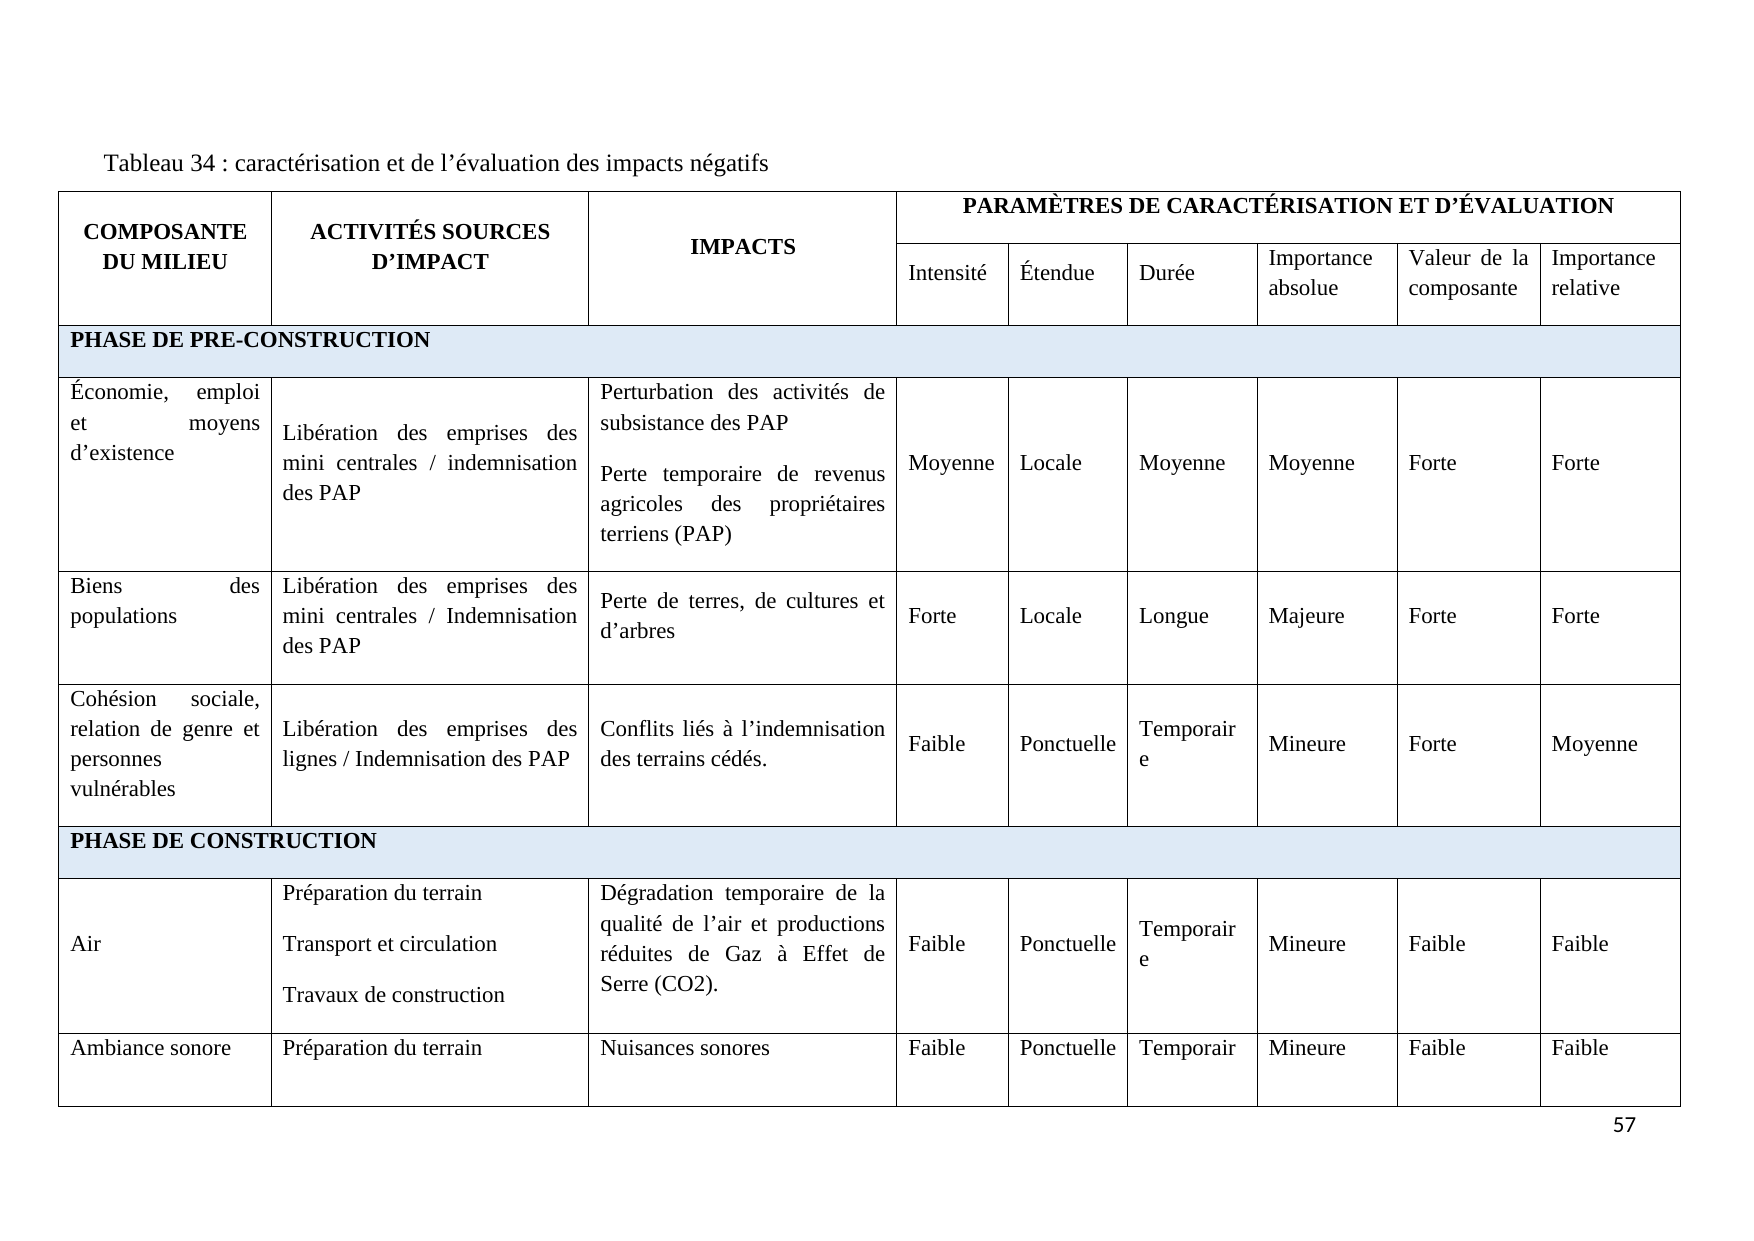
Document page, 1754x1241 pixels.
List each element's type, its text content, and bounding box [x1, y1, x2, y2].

table_cell Économie, emploi et moyens d’existence [59, 378, 271, 571]
table_cell Forte [1541, 378, 1680, 571]
table_cell Faible [897, 879, 1008, 1032]
table_cell Forte [897, 572, 1008, 683]
table_header IMPACTS [589, 192, 896, 325]
table_cell Moyenne [897, 378, 1008, 571]
table_cell Étendue [1009, 244, 1127, 325]
table_cell Majeure [1258, 572, 1397, 683]
table_cell Perturbation des activités de subsistance des PAP Perte temporaire de revenus agricoles des propriétaires terriens (PAP) [589, 378, 896, 571]
table_cell Faible [1398, 1034, 1540, 1106]
table_cell Perte de terres, de cultures et d’arbres [589, 572, 896, 683]
table_cell Mineure [1258, 685, 1397, 826]
table_cell Forte [1398, 378, 1540, 571]
table_cell Libération des emprises des lignes / Indemnisation des PAP [272, 685, 588, 826]
table_cell Durée [1128, 244, 1257, 325]
table_cell Moyenne [1128, 378, 1257, 571]
table_cell Ponctuelle [1009, 879, 1127, 1032]
table_cell Temporaire [1128, 879, 1257, 1032]
table_cell Importance absolue [1258, 244, 1397, 325]
text Tableau 34 : caractérisation et de l’évaluation des impacts négatifs [103, 148, 1636, 176]
table_cell Faible [1398, 879, 1540, 1032]
table_cell Cohésion sociale, relation de genre et personnes vulnérables [59, 685, 271, 826]
table_cell Faible [897, 1034, 1008, 1106]
table_cell Préparation du terrain Transport et circulation Travaux de construction [272, 1034, 588, 1106]
table_cell Dégradation temporaire de la qualité de l’air et productions réduites de Gaz à Effet de Serre (CO2). [589, 879, 896, 1032]
table_cell PHASE DE PRE-CONSTRUCTION [59, 326, 1680, 377]
table_cell PHASE DE CONSTRUCTION [59, 827, 1680, 878]
table_cell Nuisances sonores [589, 1034, 896, 1106]
table_cell Forte [1398, 685, 1540, 826]
table_cell Air [59, 879, 271, 1032]
table_cell Libération des emprises des mini centrales / Indemnisation des PAP [272, 572, 588, 683]
table_cell Ambiance sonore [59, 1034, 271, 1106]
table_cell Importance relative [1541, 244, 1680, 325]
table_cell Biens des populations [59, 572, 271, 683]
table_cell Locale [1009, 572, 1127, 683]
table_cell Temporaire [1128, 1034, 1257, 1106]
table_cell Ponctuelle [1009, 1034, 1127, 1106]
table_cell Ponctuelle [1009, 685, 1127, 826]
table_header COMPOSANTE DU MILIEU [59, 192, 271, 325]
table_cell Intensité [897, 244, 1008, 325]
table_cell Temporaire [1128, 685, 1257, 826]
table_cell Valeur de la composante [1398, 244, 1540, 325]
table_cell Faible [897, 685, 1008, 826]
table_cell Préparation du terrain Transport et circulation Travaux de construction [272, 879, 588, 1032]
table_cell Mineure [1258, 879, 1397, 1032]
table_cell Faible [1541, 879, 1680, 1032]
table_header PARAMÈTRES DE CARACTÉRISATION ET D’ÉVALUATION [897, 192, 1680, 243]
table_cell Moyenne [1541, 685, 1680, 826]
table_cell Longue [1128, 572, 1257, 683]
table_cell Moyenne [1258, 378, 1397, 571]
table_header ACTIVITÉS SOURCES D’IMPACT [272, 192, 588, 325]
table_cell Mineure [1258, 1034, 1397, 1106]
table_cell Forte [1541, 572, 1680, 683]
table_cell Locale [1009, 378, 1127, 571]
table_cell Libération des emprises des mini centrales / indemnisation des PAP [272, 378, 588, 571]
table_cell Faible [1541, 1034, 1680, 1106]
table_cell Forte [1398, 572, 1540, 683]
table_cell Conflits liés à l’indemnisation des terrains cédés. [589, 685, 896, 826]
